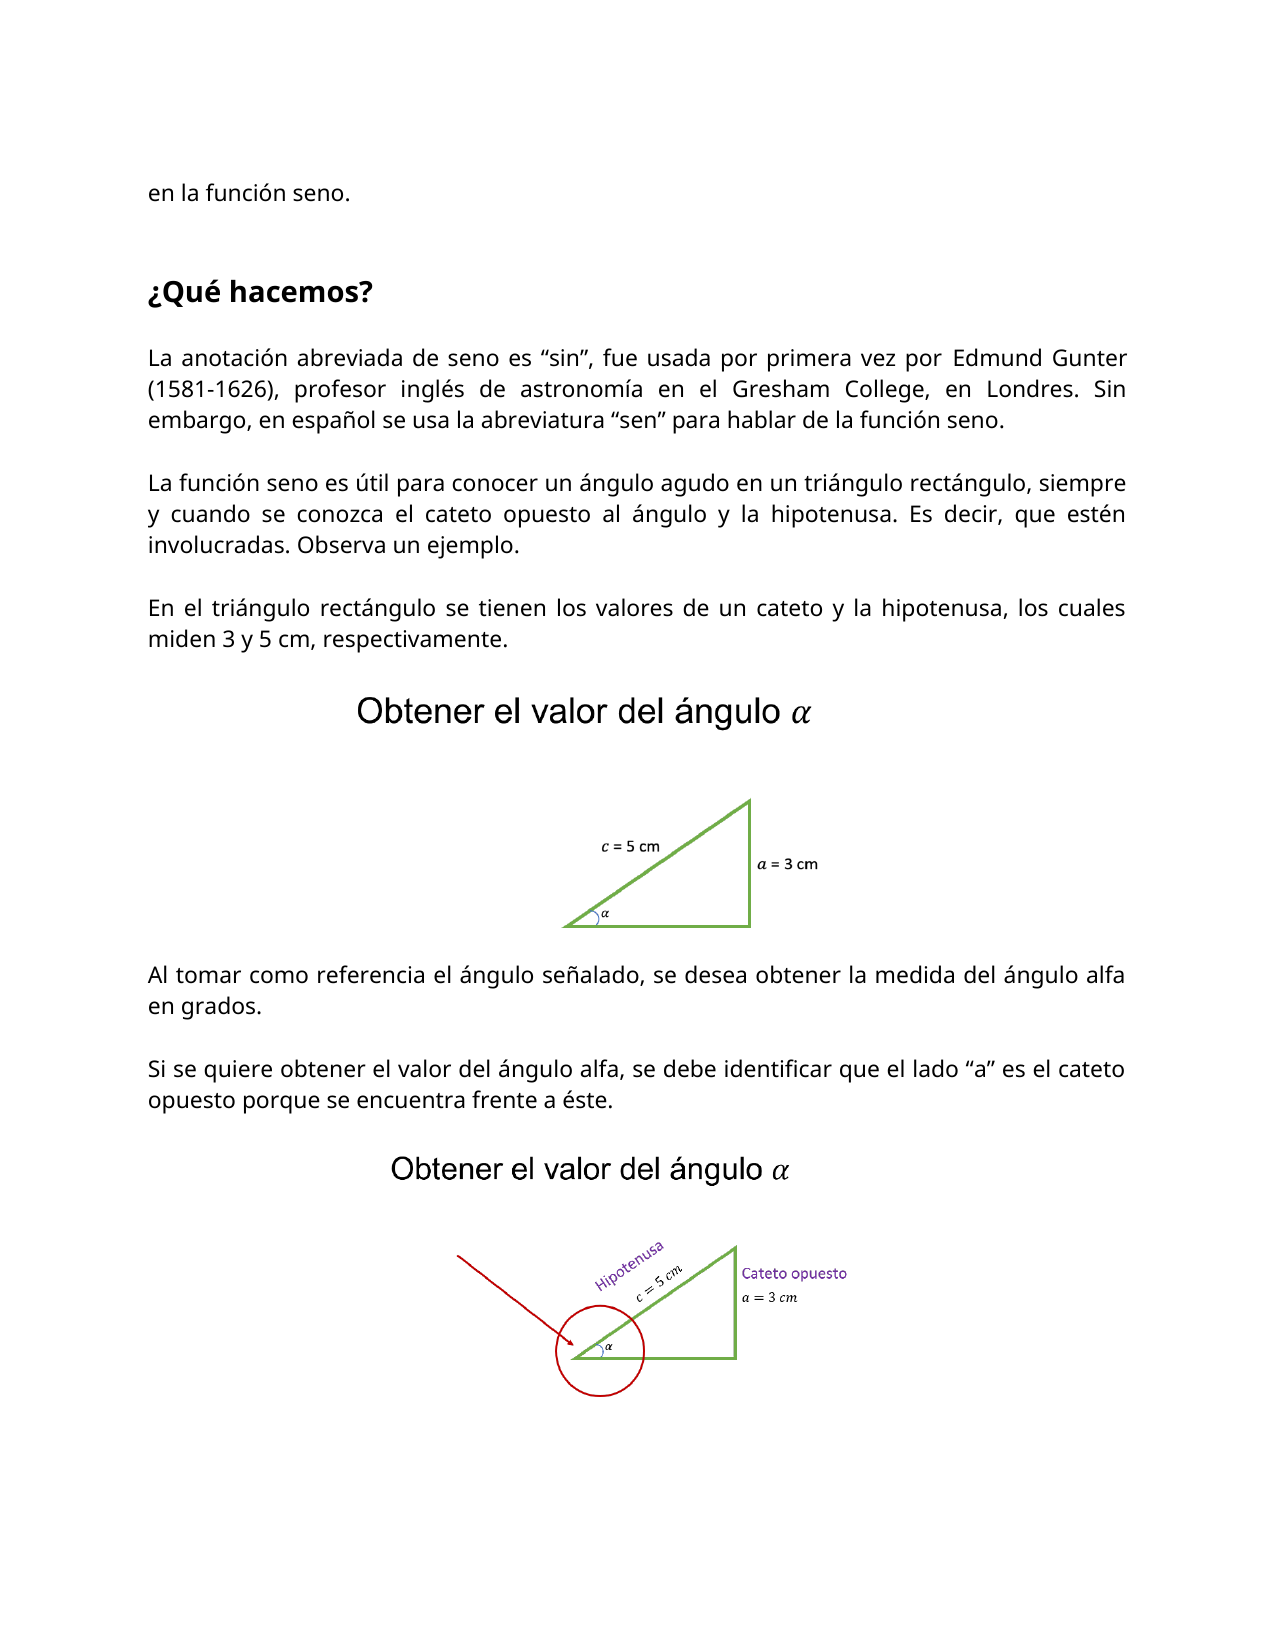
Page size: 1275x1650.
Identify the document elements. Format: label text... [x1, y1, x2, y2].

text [148, 177, 1127, 208]
picture [350, 685, 926, 928]
text Al tomar como referencia el ángulo señalado, se desea obtener la medida del ángulo alfa en grados. [148, 959, 1127, 1021]
picture [385, 1146, 890, 1397]
text La función seno es útil para conocer un ángulo agudo en un triángulo rectángulo, siempre y cuando se conozca el cateto opuesto al ángulo y la hipotenusa. Es decir, que estén involucradas. Observa un ejemplo. [148, 467, 1127, 561]
text Si se quiere obtener el valor del ángulo alfa, se debe identificar que el lado “a” es el cateto opuesto porque se encuentra frente a éste. [148, 1053, 1127, 1115]
text En el triángulo rectángulo se tienen los valores de un cateto y la hipotenusa, los cuales miden 3 y 5 cm, respectivamente. [148, 592, 1127, 654]
text La anotación abreviada de seno es “sin”, fue usada por primera vez por Edmund Gunter (1581-1626), profesor inglés de astronomía en el Gresham College, en Londres. Sin embargo, en español se usa la abreviatura “sen” para hablar de la función seno. [148, 342, 1127, 436]
text ¿Qué hacemos? [148, 271, 1127, 311]
